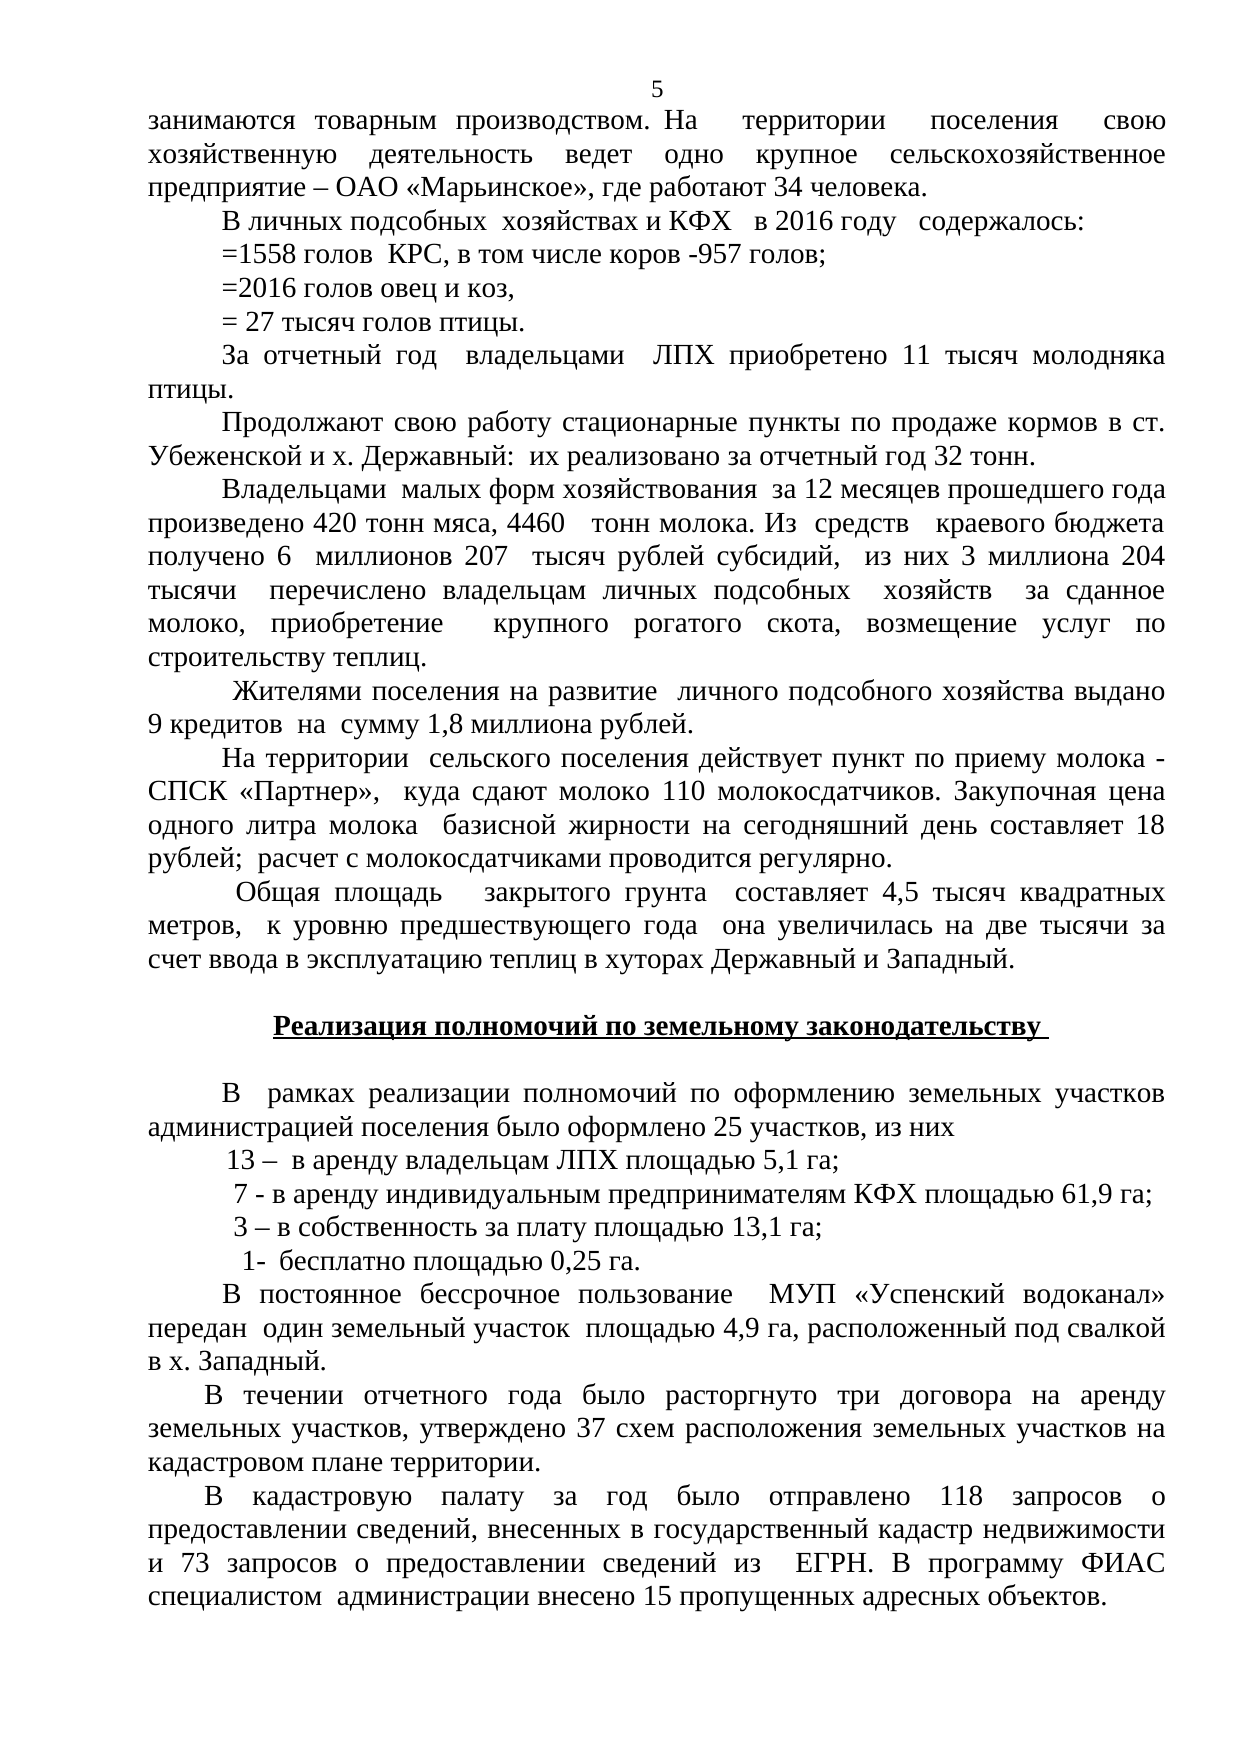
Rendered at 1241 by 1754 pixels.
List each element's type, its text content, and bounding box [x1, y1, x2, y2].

text В постоянное бессрочное пользование МУП «Успенский водоканал» передан один земельный участок площадью 4,9 га, расположенный под свалкой в х. Западный. [148, 1276, 1167, 1377]
text Общая площадь закрытого грунта составляет 4,5 тысяч квадратных метров, к уровню предшествующего года она увеличилась на две тысячи за счет ввода в эксплуатацию теплиц в хуторах Державный и Западный. [148, 874, 1167, 974]
text За отчетный год владельцами ЛПХ приобретено 11 тысяч молодняка птицы. [148, 337, 1167, 404]
text Владельцами малых форм хозяйствования за 12 месяцев прошедшего года произведено 420 тонн мяса, 4460 тонн молока. Из средств краевого бюджета получено 6 миллионов 207 тысяч рублей субсидий, из них 3 миллиона 204 тысячи перечислено владельцам личных подсобных хозяйств за сданное молоко, приобретение крупного рогатого скота, возмещение услуг по строительству теплиц. [148, 471, 1167, 673]
text 3 – в собственность за плату площадью 13,1 га; [148, 1209, 1167, 1243]
text Жителями поселения на развитие личного подсобного хозяйства выдано 9 кредитов на сумму 1,8 миллиона рублей. [148, 673, 1167, 740]
text Продолжают свою работу стационарные пункты по продаже кормов в ст. Убеженской и х. Державный: их реализовано за отчетный год 32 тонн. [148, 404, 1167, 471]
text В кадастровую палату за год было отправлено 118 запросов о предоставлении сведений, внесенных в государственный кадастр недвижимости и 73 запросов о предоставлении сведений из ЕГРН. В программу ФИАС специалистом администрации внесено 15 пропущенных адресных объектов. [148, 1478, 1167, 1612]
list бесплатно площадью 0,25 га. [241, 1243, 1167, 1276]
text 7 - в аренду индивидуальным предпринимателям КФХ площадью 61,9 га; [148, 1176, 1167, 1209]
text В личных подсобных хозяйствах и КФХ в 2016 году содержалось: [148, 203, 1167, 237]
text = 27 тысяч голов птицы. [148, 304, 1167, 337]
text 13 – в аренду владельцам ЛПХ площадью 5,1 га; [148, 1142, 1167, 1176]
text В течении отчетного года было расторгнуто три договора на аренду земельных участков, утверждено 37 схем расположения земельных участков на кадастровом плане территории. [148, 1377, 1167, 1478]
text В рамках реализации полномочий по оформлению земельных участков администрацией поселения было оформлено 25 участков, из них [148, 1075, 1167, 1142]
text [148, 102, 1167, 203]
text На территории сельского поселения действует пункт по приему молока -СПСК «Партнер», куда сдают молоко 110 молокосдатчиков. Закупочная цена одного литра молока базисной жирности на сегодняшний день составляет 18 рублей; расчет с молокосдатчиками проводится регулярно. [148, 740, 1167, 874]
text Реализация полномочий по земельному законодательству [148, 1008, 1167, 1042]
text =1558 голов КРС, в том числе коров -957 голов; [148, 237, 1167, 270]
text =2016 голов овец и коз, [148, 270, 1167, 304]
